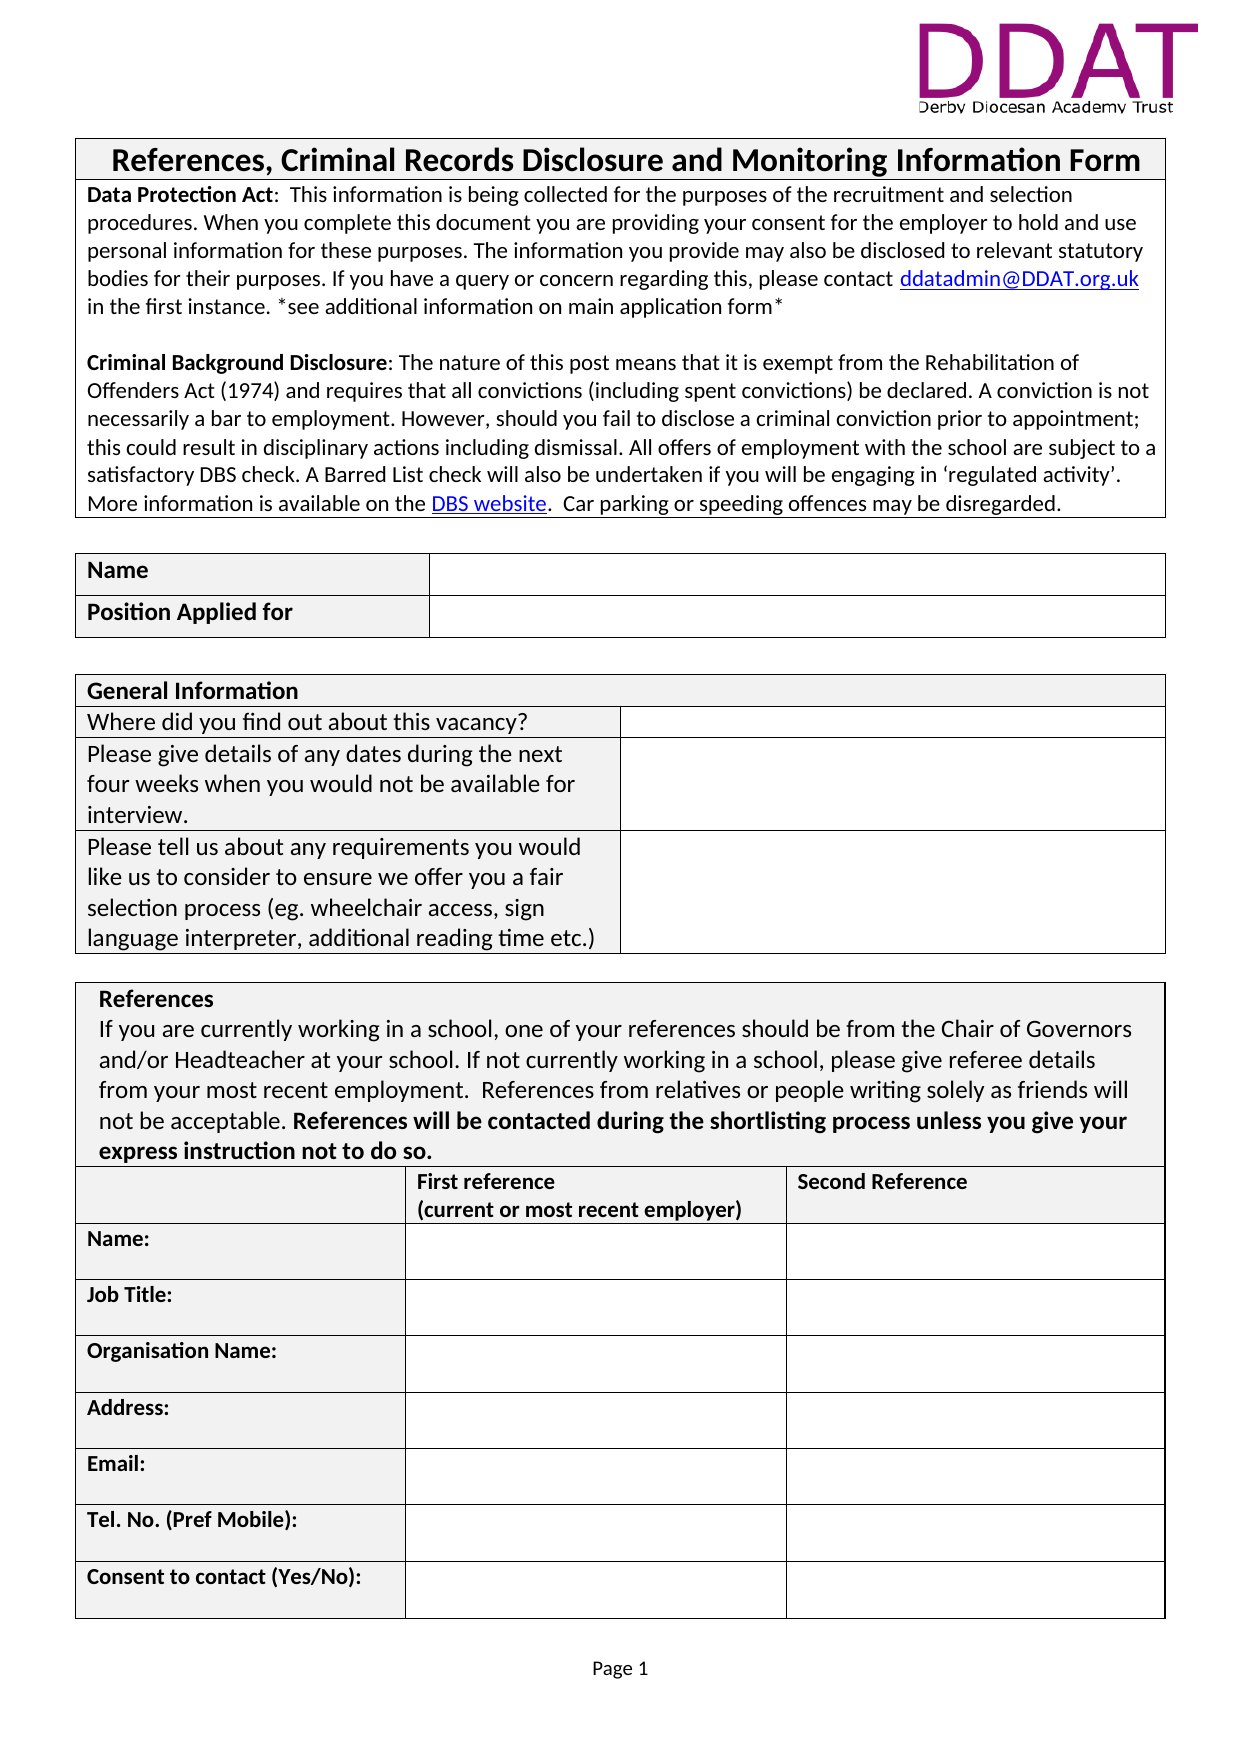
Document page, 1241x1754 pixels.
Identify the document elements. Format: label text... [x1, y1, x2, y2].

table_cell Where did you find out about this vacancy? [76, 707, 620, 737]
table_cell Tel. No. (Pref Mobile): [76, 1505, 405, 1561]
table_cell [621, 738, 1165, 830]
table_cell [787, 1562, 1164, 1618]
table_cell Please give details of any dates during the next four weeks when you would not be available for interview. [76, 738, 620, 830]
table_cell Data Protection Act: This information is being collected for the purposes of the recruitment and selection procedures. When you complete this document you are providing your consent for the employer to hold and use personal information for these purposes. The information you provide may also be disclosed to relevant statutory bodies for their purposes. If you have a query or concern regarding this, please contact ddatadmin@DDAT.org.uk in the first instance. *see additional information on main application form* Criminal Background Disclosure: The nature of this post means that it is exempt from the Rehabilitation of Offenders Act (1974) and requires that all convictions (including spent convictions) be declared. A conviction is not necessarily a bar to employment. However, should you fail to disclose a criminal conviction prior to appointment; this could result in disciplinary actions including dismissal. All offers of employment with the school are subject to a satisfactory DBS check. A Barred List check will also be undertaken if you will be engaging in ‘regulated activity’. More information is available on the DBS website. Car parking or speeding offences may be disregarded. [76, 180, 1165, 517]
table_cell [430, 596, 1165, 637]
table_cell [621, 831, 1165, 953]
table_cell [621, 707, 1165, 737]
table_cell Organisation Name: [76, 1336, 405, 1392]
table_cell [406, 1224, 786, 1279]
table_cell [787, 1224, 1164, 1279]
table_cell [76, 1167, 405, 1223]
table_cell [787, 1393, 1164, 1448]
table_header General Information [76, 675, 1165, 706]
table_cell Please tell us about any requirements you would like us to consider to ensure we offer you a fair selection process (eg. wheelchair access, sign language interpreter, additional reading time etc.) [76, 831, 620, 953]
table_cell Consent to contact (Yes/No): [76, 1562, 405, 1618]
table_cell [406, 1505, 786, 1561]
table_cell [406, 1393, 786, 1448]
table_header References, Criminal Records Disclosure and Monitoring Information Form [76, 139, 1165, 179]
table_cell [787, 1280, 1164, 1335]
table_cell First reference (current or most recent employer) [406, 1167, 786, 1223]
table_cell [787, 1336, 1164, 1392]
table_cell Name: [76, 1224, 405, 1279]
table_cell [406, 1449, 786, 1504]
table_cell Address: [76, 1393, 405, 1448]
table_cell Second Reference [787, 1167, 1164, 1223]
table_cell Email: [76, 1449, 405, 1504]
picture [918, 23, 1198, 113]
table_cell Position Applied for [76, 596, 429, 637]
table_cell Job Title: [76, 1280, 405, 1335]
table_cell [406, 1336, 786, 1392]
table_cell [406, 1562, 786, 1618]
table_header [430, 554, 1165, 595]
table_header Name [76, 554, 429, 595]
table_cell [406, 1280, 786, 1335]
table_cell [787, 1505, 1164, 1561]
table_cell [787, 1449, 1164, 1504]
table_header References If you are currently working in a school, one of your references should be from the Chair of Governors and/or Headteacher at your school. If not currently working in a school, please give referee details from your most recent employment. References from relatives or people writing solely as friends will not be acceptable. References will be contacted during the shortlisting process unless you give your express instruction not to do so. [76, 983, 1164, 1166]
